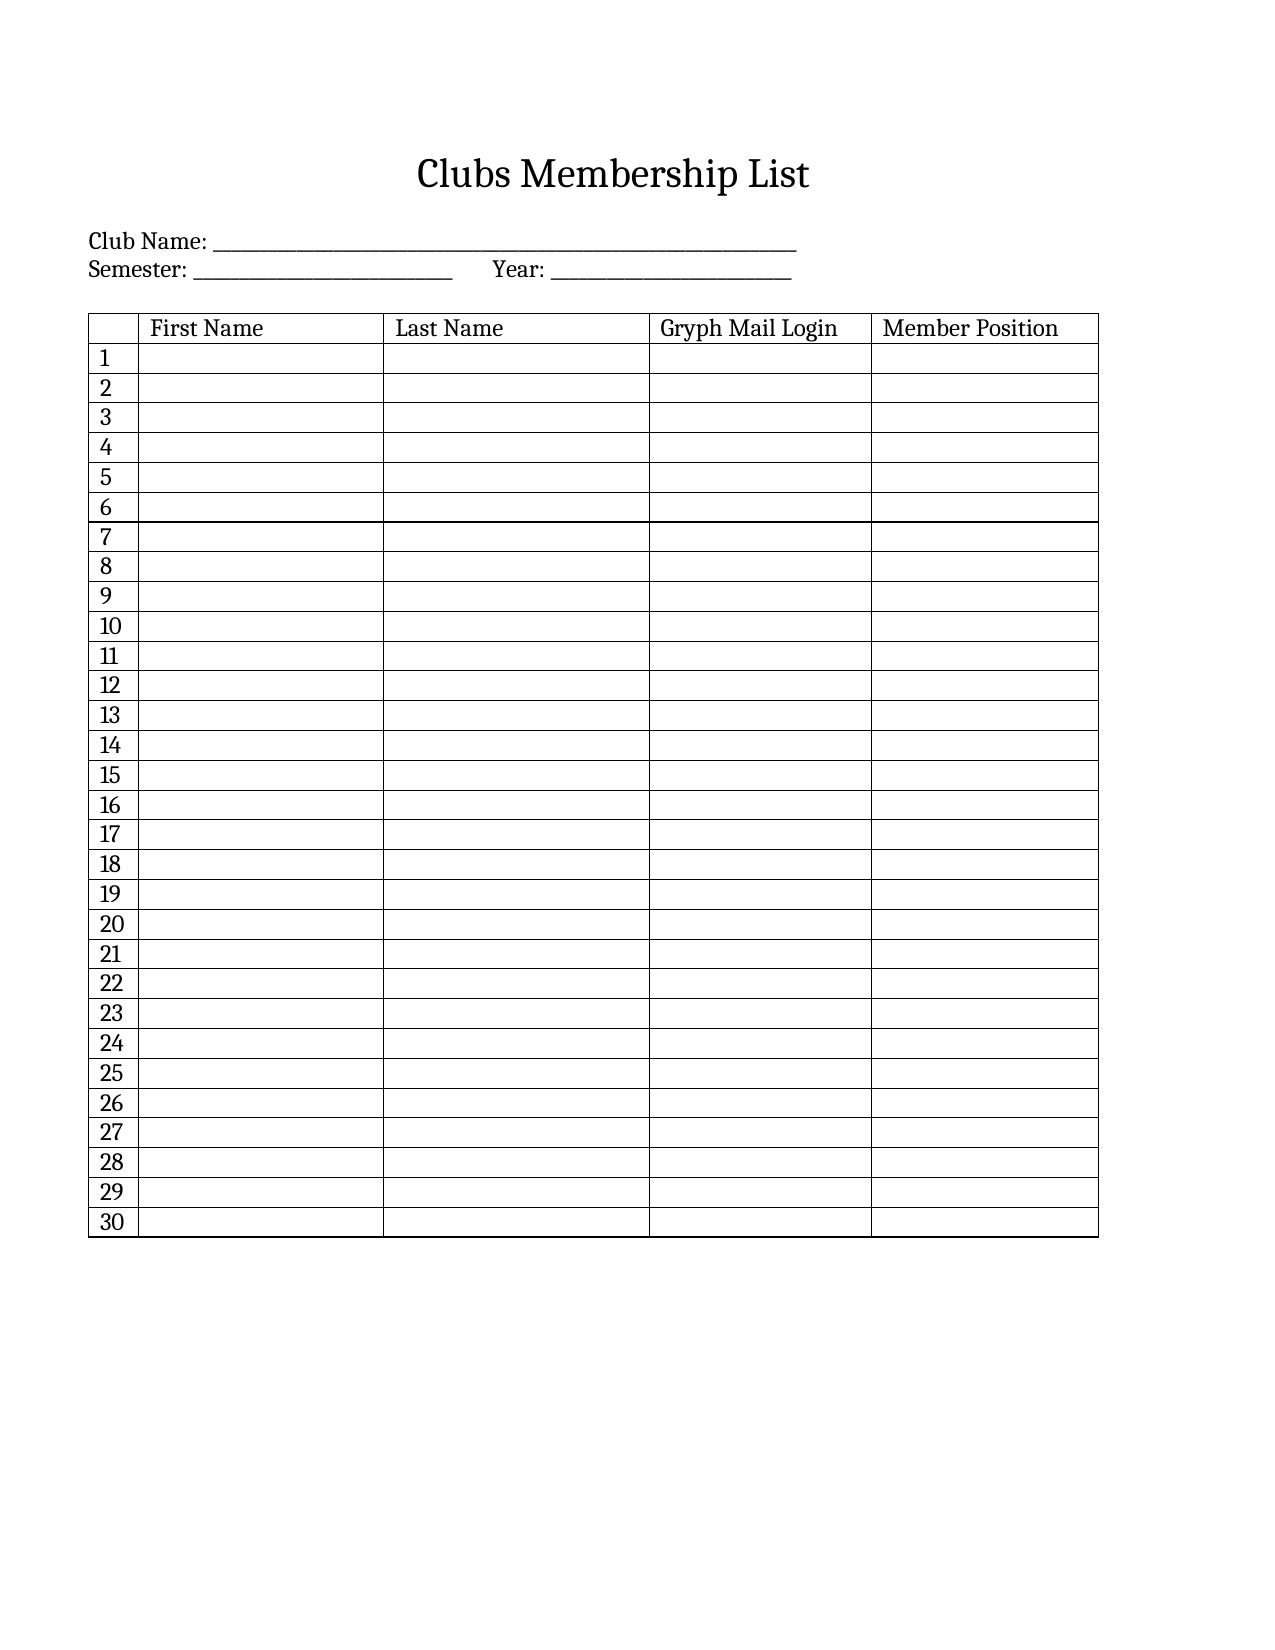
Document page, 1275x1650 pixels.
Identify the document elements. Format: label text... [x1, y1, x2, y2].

table_cell 5 [89, 463, 138, 492]
table_cell [384, 999, 649, 1028]
table_cell [650, 910, 871, 938]
table_cell [650, 820, 871, 849]
table_cell [139, 731, 383, 760]
table_cell [650, 940, 871, 968]
text Club Name: _______________________________________________________________ [88, 227, 1087, 255]
table_cell [384, 612, 649, 641]
table_cell [650, 523, 871, 551]
table_cell [139, 582, 383, 611]
table_cell 13 [89, 701, 138, 730]
table_header [89, 314, 138, 343]
table_cell 6 [89, 493, 138, 521]
table_cell [872, 642, 1098, 670]
table_cell [384, 374, 649, 402]
table_cell [650, 671, 871, 700]
table_cell [384, 940, 649, 968]
table_cell 21 [89, 940, 138, 968]
table_cell [384, 1118, 649, 1147]
table_cell [139, 403, 383, 432]
table_cell [872, 433, 1098, 462]
table_cell [650, 731, 871, 760]
table_cell [872, 1118, 1098, 1147]
table_cell [384, 403, 649, 432]
table_cell [139, 642, 383, 670]
table_cell [650, 791, 871, 819]
table_cell [384, 1148, 649, 1177]
table_cell [650, 761, 871, 789]
table_cell [872, 403, 1098, 432]
table_cell [872, 910, 1098, 938]
table_cell 19 [89, 880, 138, 909]
table_cell [650, 374, 871, 402]
table_cell [384, 1178, 649, 1207]
table_cell [650, 850, 871, 879]
table_cell [384, 552, 649, 581]
table_cell [650, 1148, 871, 1177]
table_cell 26 [89, 1089, 138, 1117]
table_cell [139, 344, 383, 372]
table_cell 17 [89, 820, 138, 849]
table_cell [139, 671, 383, 700]
table_cell 2 [89, 374, 138, 402]
table_cell [872, 731, 1098, 760]
table_cell [650, 1208, 871, 1236]
table_cell [872, 1029, 1098, 1058]
table_cell [872, 1178, 1098, 1207]
table_cell [384, 910, 649, 938]
table_cell [139, 612, 383, 641]
table_cell [872, 880, 1098, 909]
table_cell [872, 1089, 1098, 1117]
table_cell 20 [89, 910, 138, 938]
table_cell 25 [89, 1059, 138, 1087]
table_cell [872, 850, 1098, 879]
table_cell [872, 552, 1098, 581]
table_cell 27 [89, 1118, 138, 1147]
table_cell [139, 552, 383, 581]
table_cell [872, 820, 1098, 849]
table_cell 28 [89, 1148, 138, 1177]
table_cell [139, 761, 383, 789]
table_cell [650, 403, 871, 432]
table_cell [139, 940, 383, 968]
table_cell 10 [89, 612, 138, 641]
table_cell 16 [89, 791, 138, 819]
table_header Member Position [872, 314, 1098, 343]
table_cell [872, 701, 1098, 730]
table_cell 4 [89, 433, 138, 462]
table_cell [139, 1029, 383, 1058]
table_cell [650, 552, 871, 581]
table_cell [139, 463, 383, 492]
table_cell [384, 969, 649, 998]
table_cell [139, 374, 383, 402]
table_cell [139, 1178, 383, 1207]
table_cell 14 [89, 731, 138, 760]
table_header First Name [139, 314, 383, 343]
table_cell [139, 1208, 383, 1236]
table_cell [872, 582, 1098, 611]
table_cell [139, 999, 383, 1028]
table_cell [384, 582, 649, 611]
table_cell [872, 791, 1098, 819]
table_cell [650, 880, 871, 909]
table_cell [872, 523, 1098, 551]
table_cell [384, 1059, 649, 1087]
table_cell [872, 1148, 1098, 1177]
table_cell [139, 850, 383, 879]
table_cell [650, 344, 871, 372]
table_cell [650, 612, 871, 641]
table_cell [139, 820, 383, 849]
table_cell [384, 791, 649, 819]
table_cell [384, 671, 649, 700]
table_cell [384, 1029, 649, 1058]
table_cell [139, 1089, 383, 1117]
table_cell [872, 761, 1098, 789]
table_cell 7 [89, 523, 138, 551]
text Clubs Membership List [342, 150, 1087, 198]
text Semester: ____________________________ Year: __________________________ [88, 255, 1087, 284]
table_cell [139, 1059, 383, 1087]
table_cell [384, 523, 649, 551]
table_cell 18 [89, 850, 138, 879]
table_cell [139, 969, 383, 998]
table_cell 9 [89, 582, 138, 611]
table_cell [384, 463, 649, 492]
table_cell [384, 344, 649, 372]
table_cell [384, 433, 649, 462]
table_cell [872, 969, 1098, 998]
table_cell [650, 493, 871, 521]
table_cell [139, 523, 383, 551]
table_cell [650, 1059, 871, 1087]
table_cell [650, 1029, 871, 1058]
table_cell [139, 701, 383, 730]
table_cell [650, 433, 871, 462]
table_cell 15 [89, 761, 138, 789]
table_cell [872, 374, 1098, 402]
table_cell [872, 344, 1098, 372]
table_cell [872, 940, 1098, 968]
table_cell [650, 701, 871, 730]
table_cell [650, 463, 871, 492]
table_cell [384, 701, 649, 730]
table_cell [139, 880, 383, 909]
table_cell 1 [89, 344, 138, 372]
table_cell [384, 761, 649, 789]
table_cell [139, 493, 383, 521]
table_cell [384, 731, 649, 760]
table_cell [872, 1059, 1098, 1087]
table_header Last Name [384, 314, 649, 343]
table_header Gryph Mail Login [650, 314, 871, 343]
table_cell 12 [89, 671, 138, 700]
table_cell [384, 493, 649, 521]
table_cell [650, 1089, 871, 1117]
table_cell [139, 433, 383, 462]
table_cell 11 [89, 642, 138, 670]
table_cell [384, 1208, 649, 1236]
table_cell 24 [89, 1029, 138, 1058]
table_cell [650, 642, 871, 670]
table_cell [650, 1118, 871, 1147]
table_cell [650, 1178, 871, 1207]
table_cell [872, 671, 1098, 700]
table_cell 3 [89, 403, 138, 432]
table_cell 22 [89, 969, 138, 998]
table_cell 8 [89, 552, 138, 581]
table_cell [872, 1208, 1098, 1236]
table_cell [139, 910, 383, 938]
table_cell [384, 850, 649, 879]
table_cell 23 [89, 999, 138, 1028]
table_cell [139, 1118, 383, 1147]
table_cell [384, 880, 649, 909]
table_cell [650, 582, 871, 611]
table_cell [650, 969, 871, 998]
table_cell [872, 999, 1098, 1028]
table_cell [384, 820, 649, 849]
table_cell [139, 1148, 383, 1177]
table_cell [139, 791, 383, 819]
table_cell [650, 999, 871, 1028]
table_cell [384, 642, 649, 670]
table_cell [872, 463, 1098, 492]
table_cell [384, 1089, 649, 1117]
table_cell [872, 612, 1098, 641]
table_cell [872, 493, 1098, 521]
table_cell 29 [89, 1178, 138, 1207]
table_cell 30 [89, 1208, 138, 1236]
